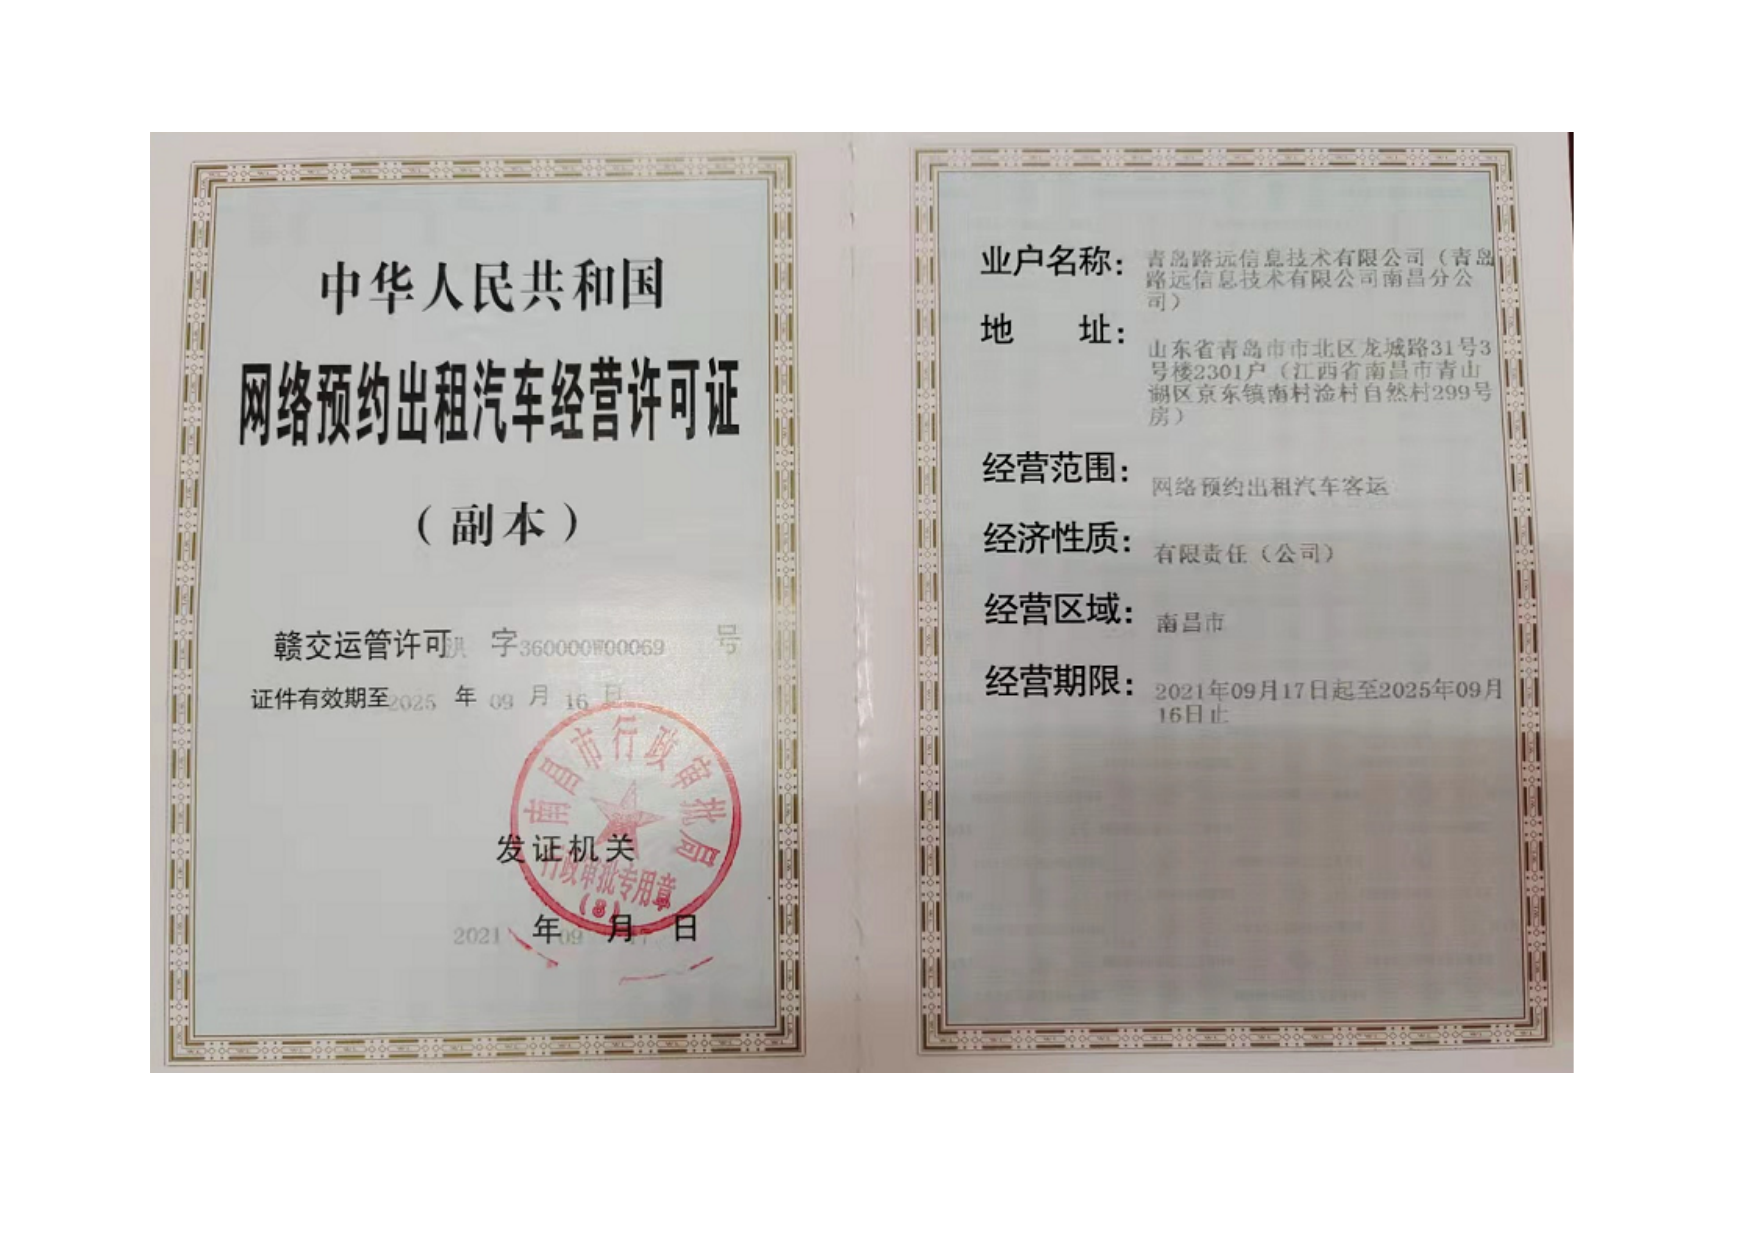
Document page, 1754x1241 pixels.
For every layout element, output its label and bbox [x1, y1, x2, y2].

picture [150, 132, 1574, 1073]
